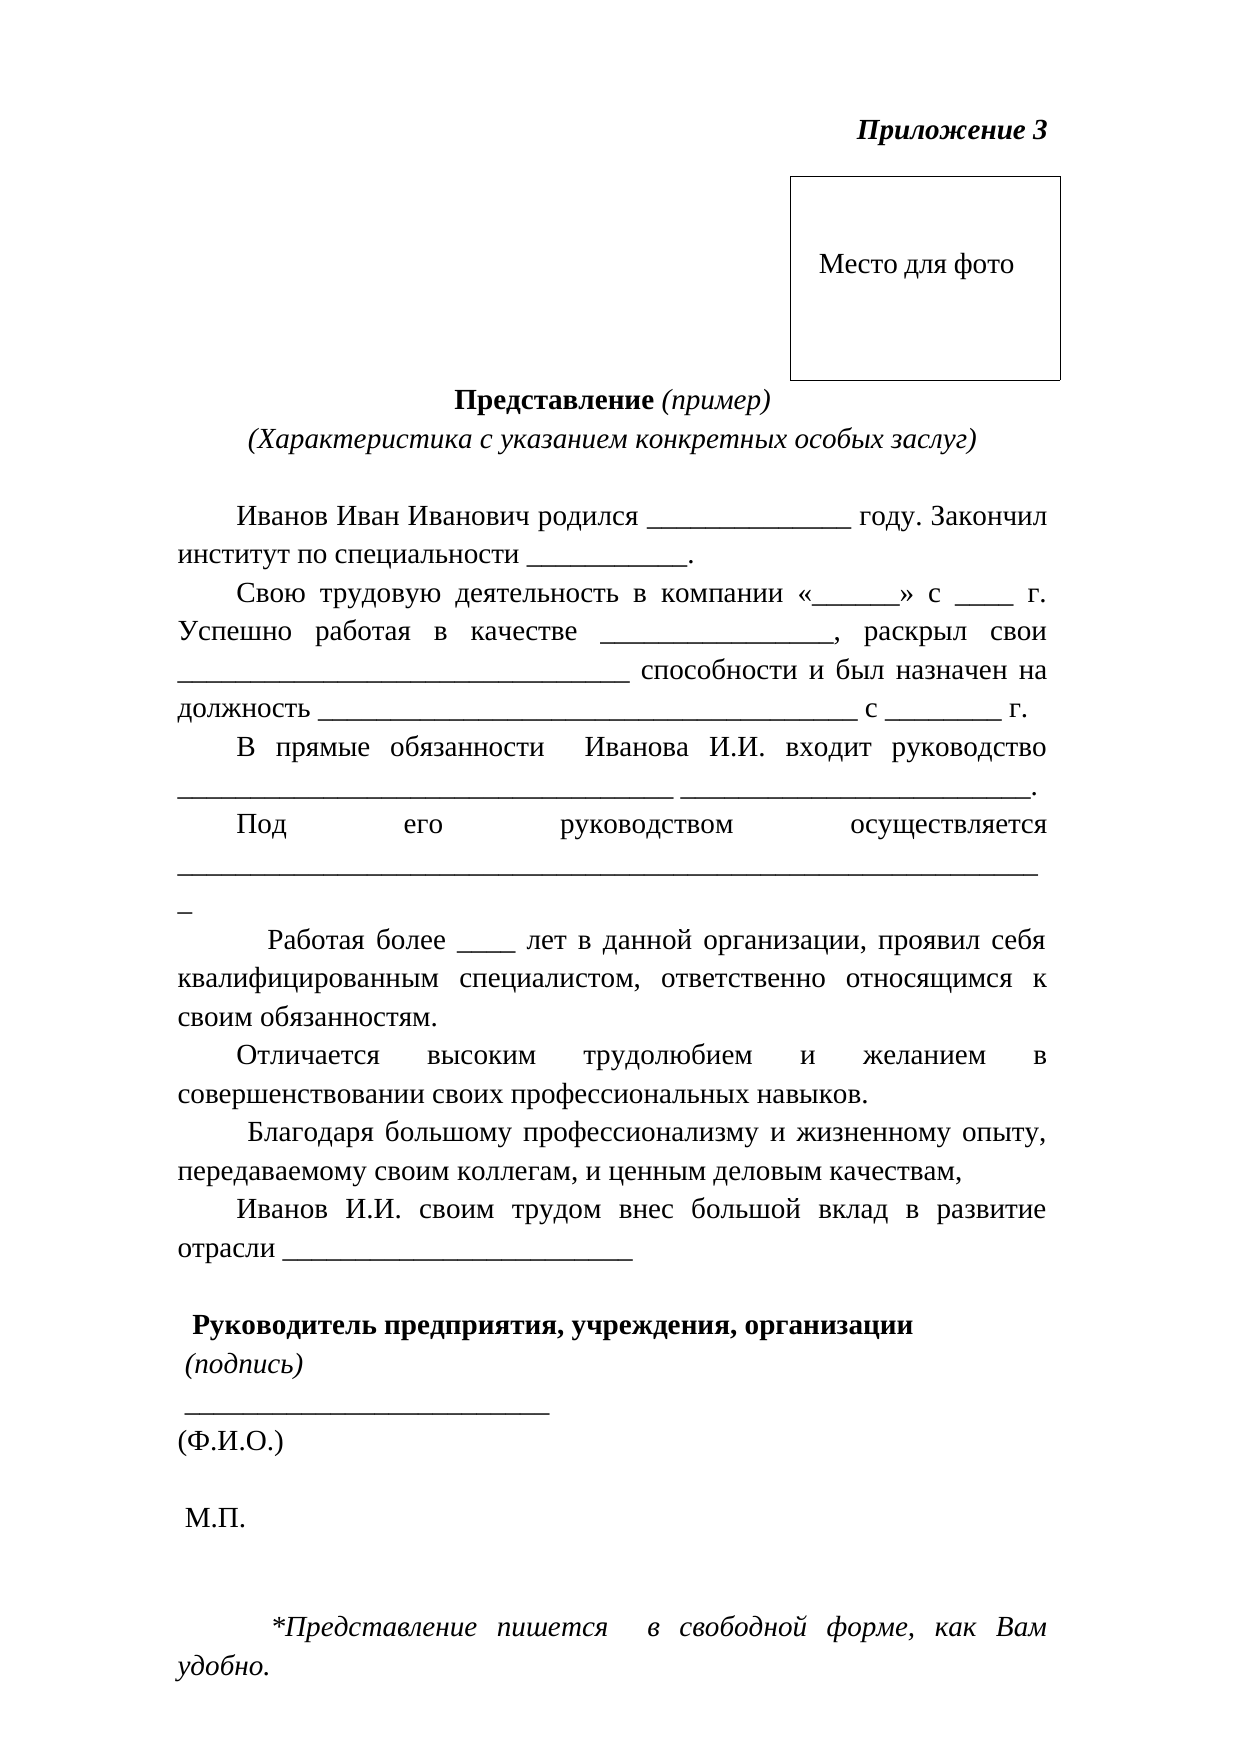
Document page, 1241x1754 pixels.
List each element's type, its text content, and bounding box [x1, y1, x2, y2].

text (Характеристика с указанием конкретных особых заслуг) [177, 421, 1048, 454]
text *Представление пишется в свободной форме, как Вам удобно. [177, 1609, 1048, 1681]
text (Ф.И.О.) [118, 1423, 1152, 1456]
text Представление (пример) [177, 382, 1048, 416]
text Отличается высоким трудолюбием и желанием в совершенствовании своих профессиональных навыков. [177, 1037, 1048, 1109]
text М.П. [118, 1500, 1152, 1533]
text Иванов И.И. своим трудом внес большой вклад в развитие отрасли ________________________ [177, 1192, 1048, 1264]
text Иванов Иван Иванович родился ______________ году. Закончил институт по специальности ___________. [177, 498, 1048, 570]
text Свою трудовую деятельность в компании «______» с ____ г. Успешно работая в качестве ________________, раскрыл свои _______________________________ способности и был назначен на должность _____________________________________ с ________ г. [177, 575, 1048, 724]
text В прямые обязанности Иванова И.И. входит руководство __________________________________ ________________________. [177, 729, 1048, 801]
text Благодаря большому профессионализму и жизненному опыту, передаваемому своим коллегам, и ценным деловым качествам, [177, 1114, 1048, 1187]
text _________________________ [118, 1384, 1152, 1418]
text Под его руководством осуществляется ____________________________________________________________ [177, 806, 1048, 917]
text (подпись) [118, 1346, 1152, 1379]
text Работая более ____ лет в данной организации, проявил себя квалифицированным специалистом, ответственно относящимся к своим обязанностям. [177, 922, 1048, 1032]
text Приложение 3 [177, 112, 1048, 146]
text Руководитель предприятия, учреждения, организации [118, 1307, 1152, 1341]
